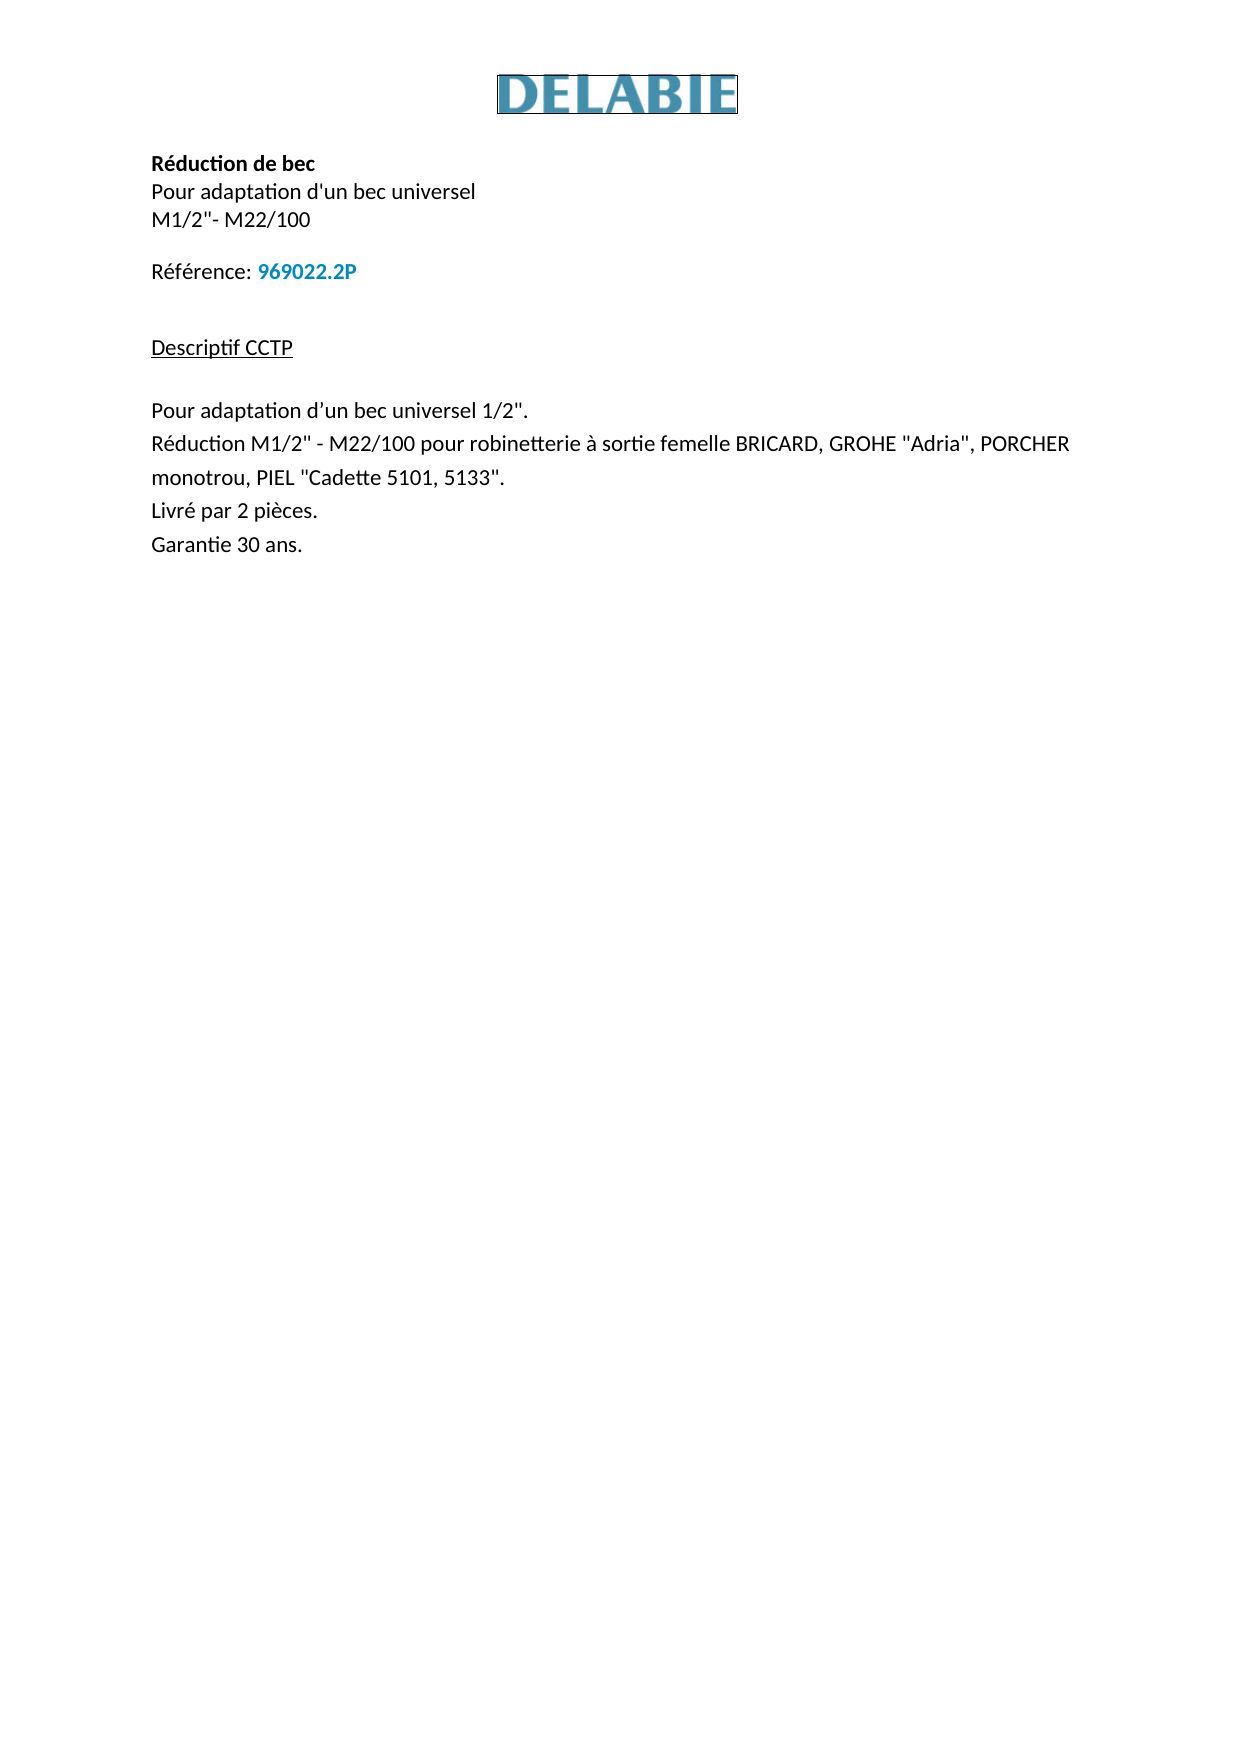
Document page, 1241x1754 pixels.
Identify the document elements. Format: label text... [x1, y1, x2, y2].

text Descriptif CCTP [151, 333, 1084, 361]
text Réduction de bec [151, 149, 1084, 177]
text Réduction M1/2" - M22/100 pour robinetterie à sortie femelle BRICARD, GROHE "Adria", PORCHER monotrou, PIEL "Cadette 5101, 5133". [151, 429, 1084, 491]
text Pour adaptation d’un bec universel 1/2". [151, 396, 1084, 424]
text Référence: 969022.2P [151, 257, 1084, 285]
picture [498, 76, 737, 113]
text M1/2"- M22/100 [151, 205, 1084, 233]
text Livré par 2 pièces. [151, 497, 1084, 525]
text Garantie 30 ans. [151, 530, 1084, 558]
text Pour adaptation d'un bec universel [151, 177, 1084, 205]
